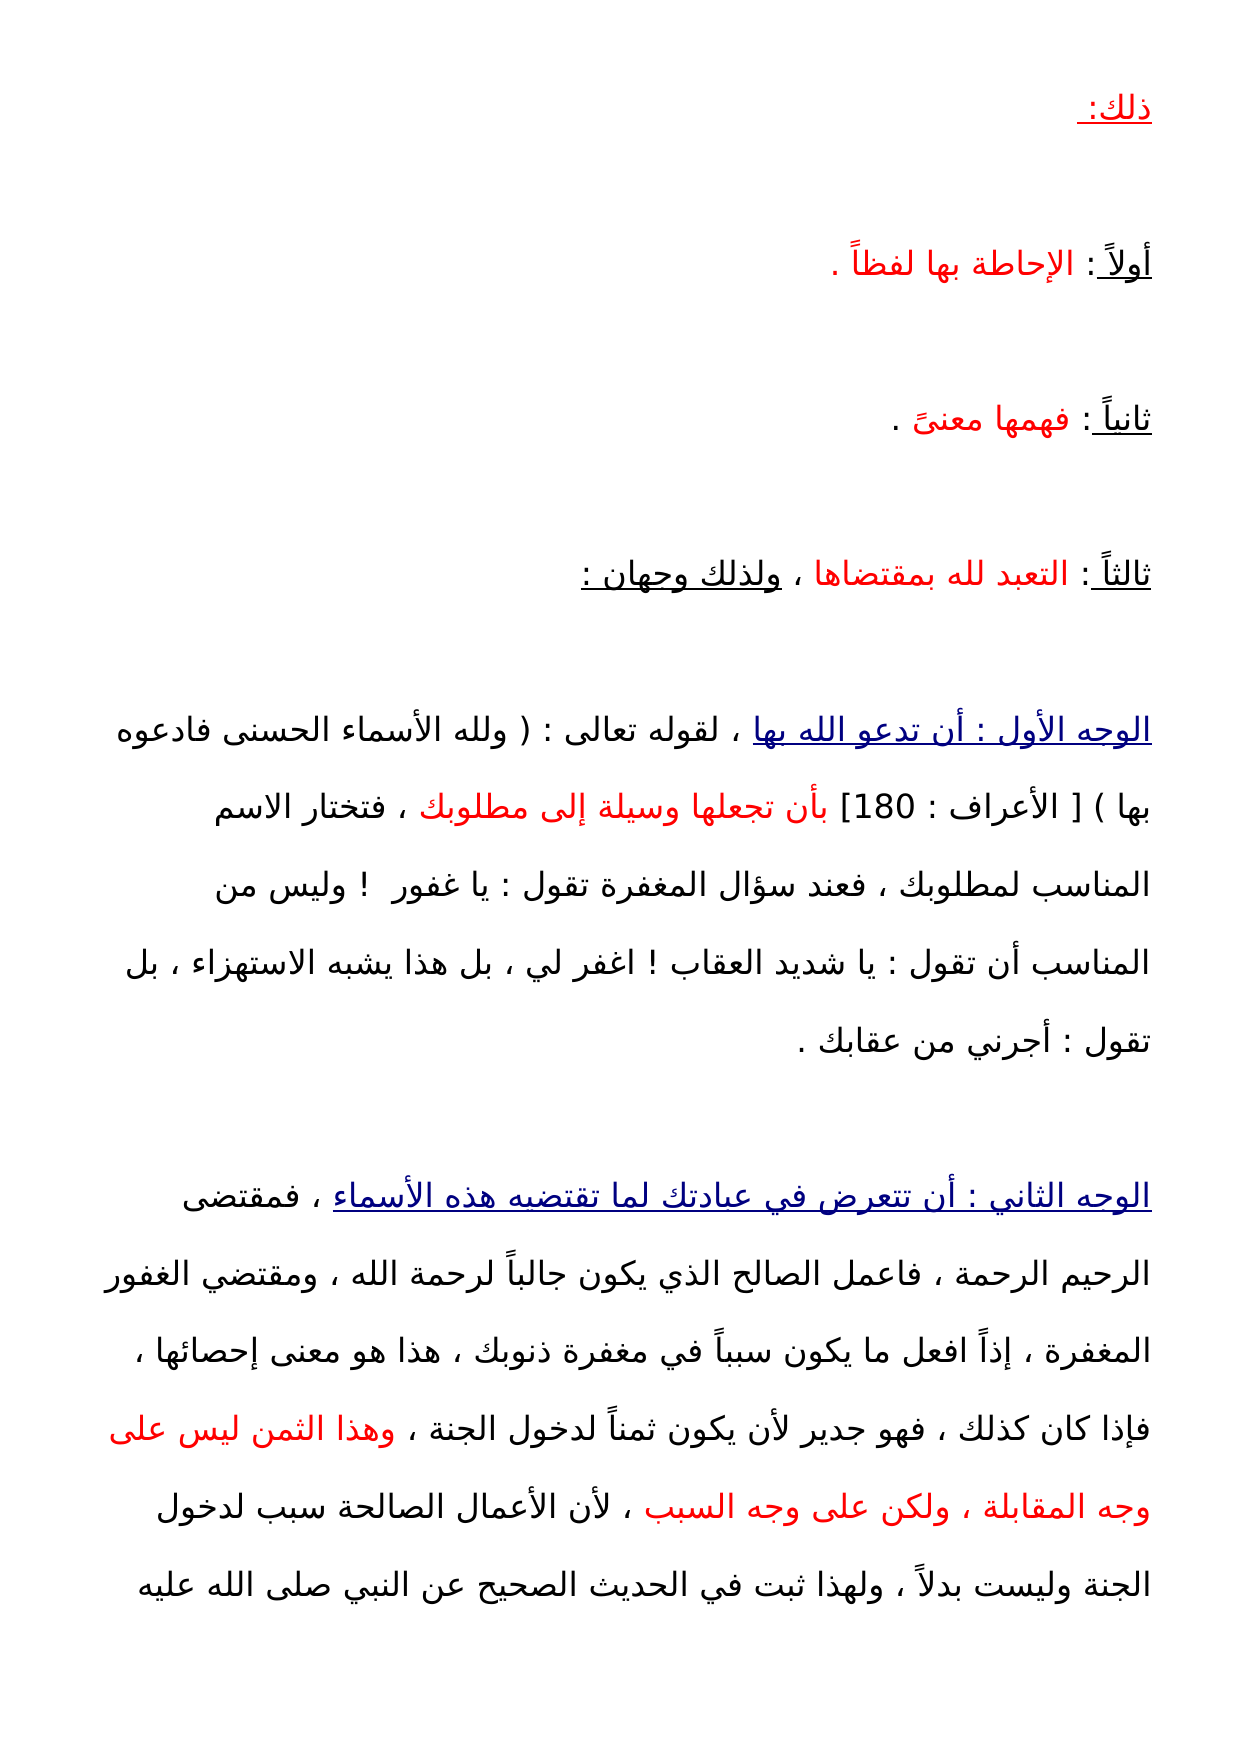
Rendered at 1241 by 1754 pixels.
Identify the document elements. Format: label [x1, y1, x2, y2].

text [89, 89, 1152, 1604]
